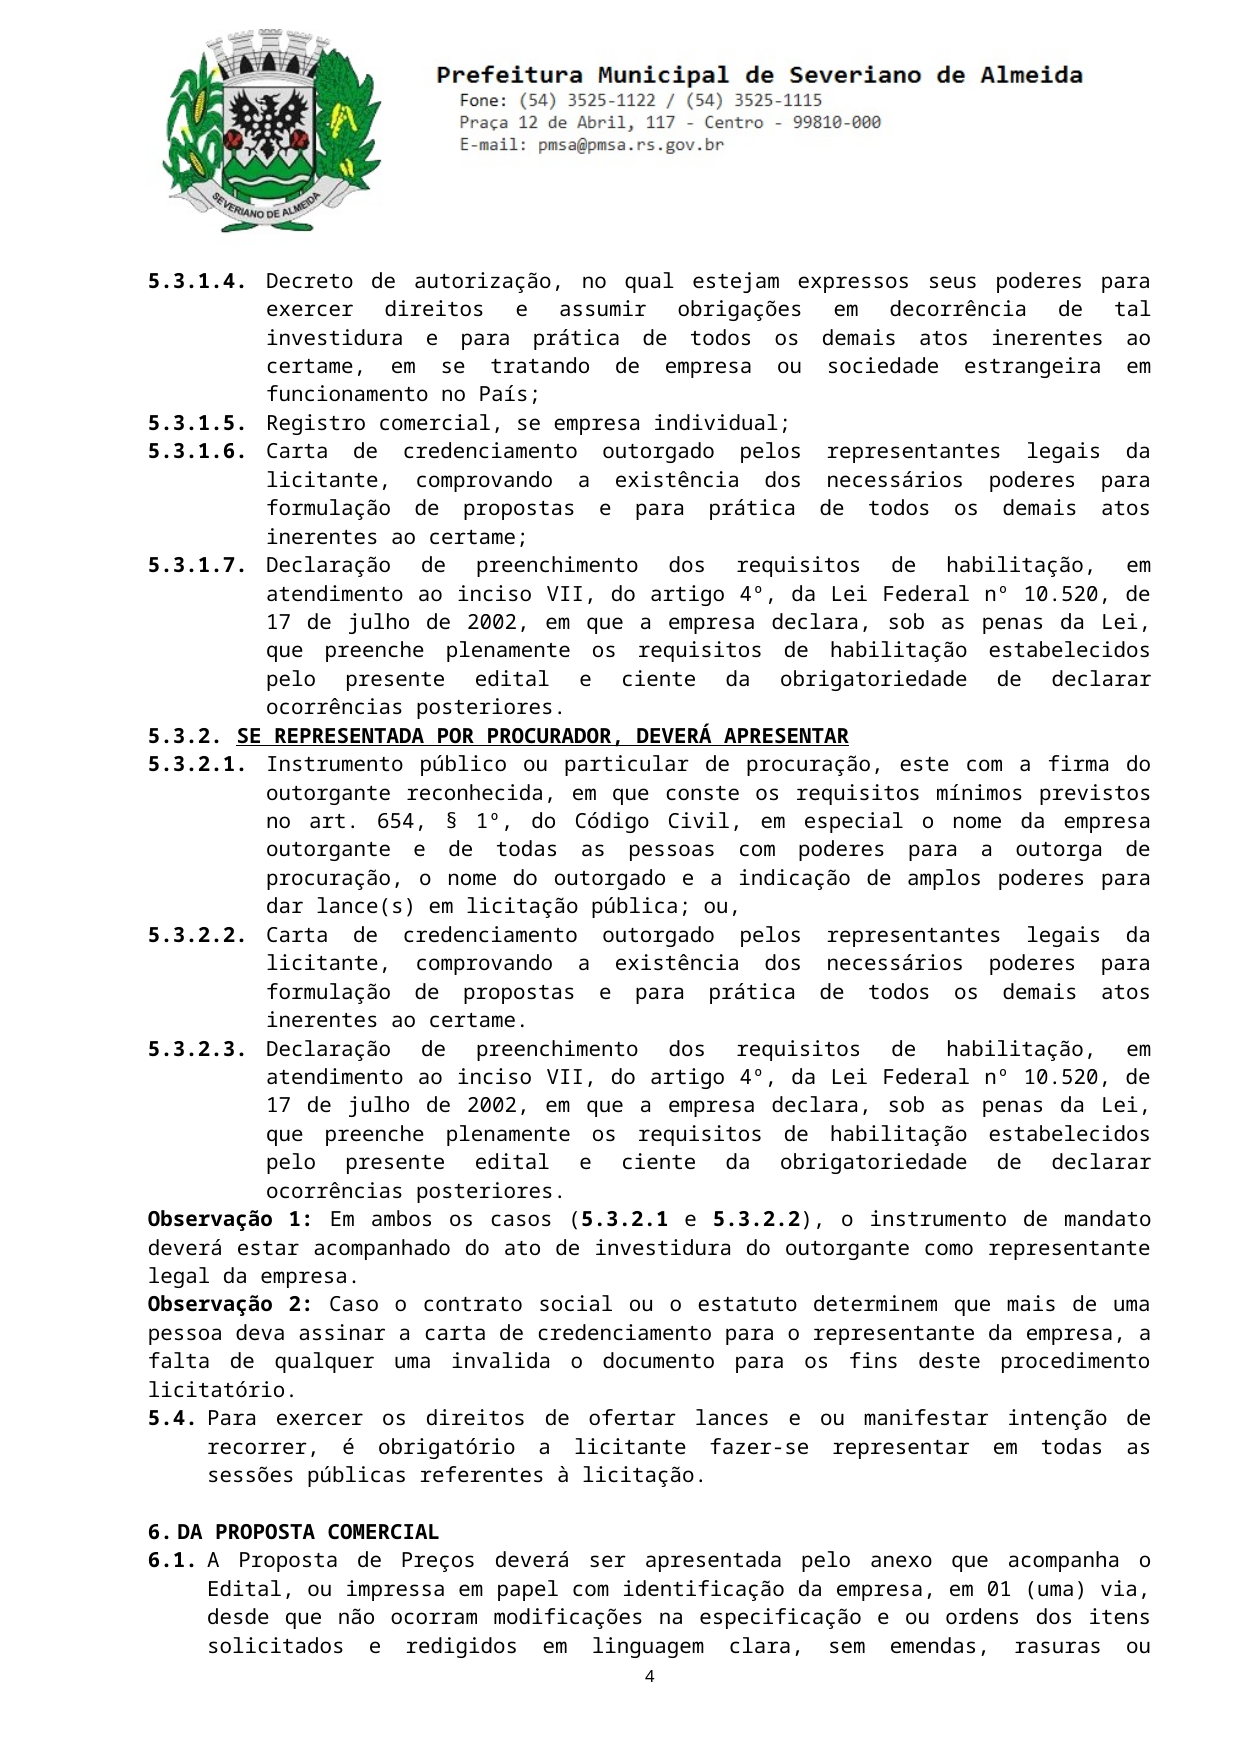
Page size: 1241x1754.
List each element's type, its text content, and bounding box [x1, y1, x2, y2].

picture [147, 29, 1151, 247]
list Carta de credenciamento outorgado pelos representantes legais da licitante, comprovando a existência dos necessários poderes para formulação de propostas e para prática de todos os demais atos inerentes ao certame; [148, 436, 1152, 550]
list Declaração de preenchimento dos requisitos de habilitação, em atendimento ao inciso VII, do artigo 4º, da Lei Federal nº 10.520, de 17 de julho de 2002, em que a empresa declara, sob as penas da Lei, que preenche plenamente os requisitos de habilitação estabelecidos pelo presente edital e ciente da obrigatoriedade de declarar ocorrências posteriores. [148, 550, 1152, 721]
list Instrumento público ou particular de procuração, este com a firma do outorgante reconhecida, em que conste os requisitos mínimos previstos no art. 654, § 1º, do Código Civil, em especial o nome da empresa outorgante e de todas as pessoas com poderes para a outorga de procuração, o nome do outorgado e a indicação de amplos poderes para dar lance(s) em licitação pública; ou, [148, 749, 1152, 920]
list Para exercer os direitos de ofertar lances e ou manifestar intenção de recorrer, é obrigatório a licitante fazer-se representar em todas as sessões públicas referentes à licitação. [148, 1403, 1152, 1489]
text Observação 1: Em ambos os casos (5.3.2.1 e 5.3.2.2), o instrumento de mandato deverá estar acompanhado do ato de investidura do outorgante como representante legal da empresa. [148, 1204, 1152, 1289]
list DA PROPOSTA COMERCIAL [148, 1517, 1152, 1546]
text Observação 2: Caso o contrato social ou o estatuto determinem que mais de uma pessoa deva assinar a carta de credenciamento para o representante da empresa, a falta de qualquer uma invalida o documento para os fins deste procedimento licitatório. [148, 1289, 1152, 1403]
list Carta de credenciamento outorgado pelos representantes legais da licitante, comprovando a existência dos necessários poderes para formulação de propostas e para prática de todos os demais atos inerentes ao certame. [148, 920, 1152, 1034]
list SE REPRESENTADA POR PROCURADOR, DEVERÁ APRESENTAR [148, 721, 1152, 749]
list Registro comercial, se empresa individual; [148, 408, 1152, 436]
list Decreto de autorização, no qual estejam expressos seus poderes para exercer direitos e assumir obrigações em decorrência de tal investidura e para prática de todos os demais atos inerentes ao certame, em se tratando de empresa ou sociedade estrangeira em funcionamento no País; [148, 266, 1152, 408]
list Declaração de preenchimento dos requisitos de habilitação, em atendimento ao inciso VII, do artigo 4º, da Lei Federal nº 10.520, de 17 de julho de 2002, em que a empresa declara, sob as penas da Lei, que preenche plenamente os requisitos de habilitação estabelecidos pelo presente edital e ciente da obrigatoriedade de declarar ocorrências posteriores. [148, 1034, 1152, 1204]
